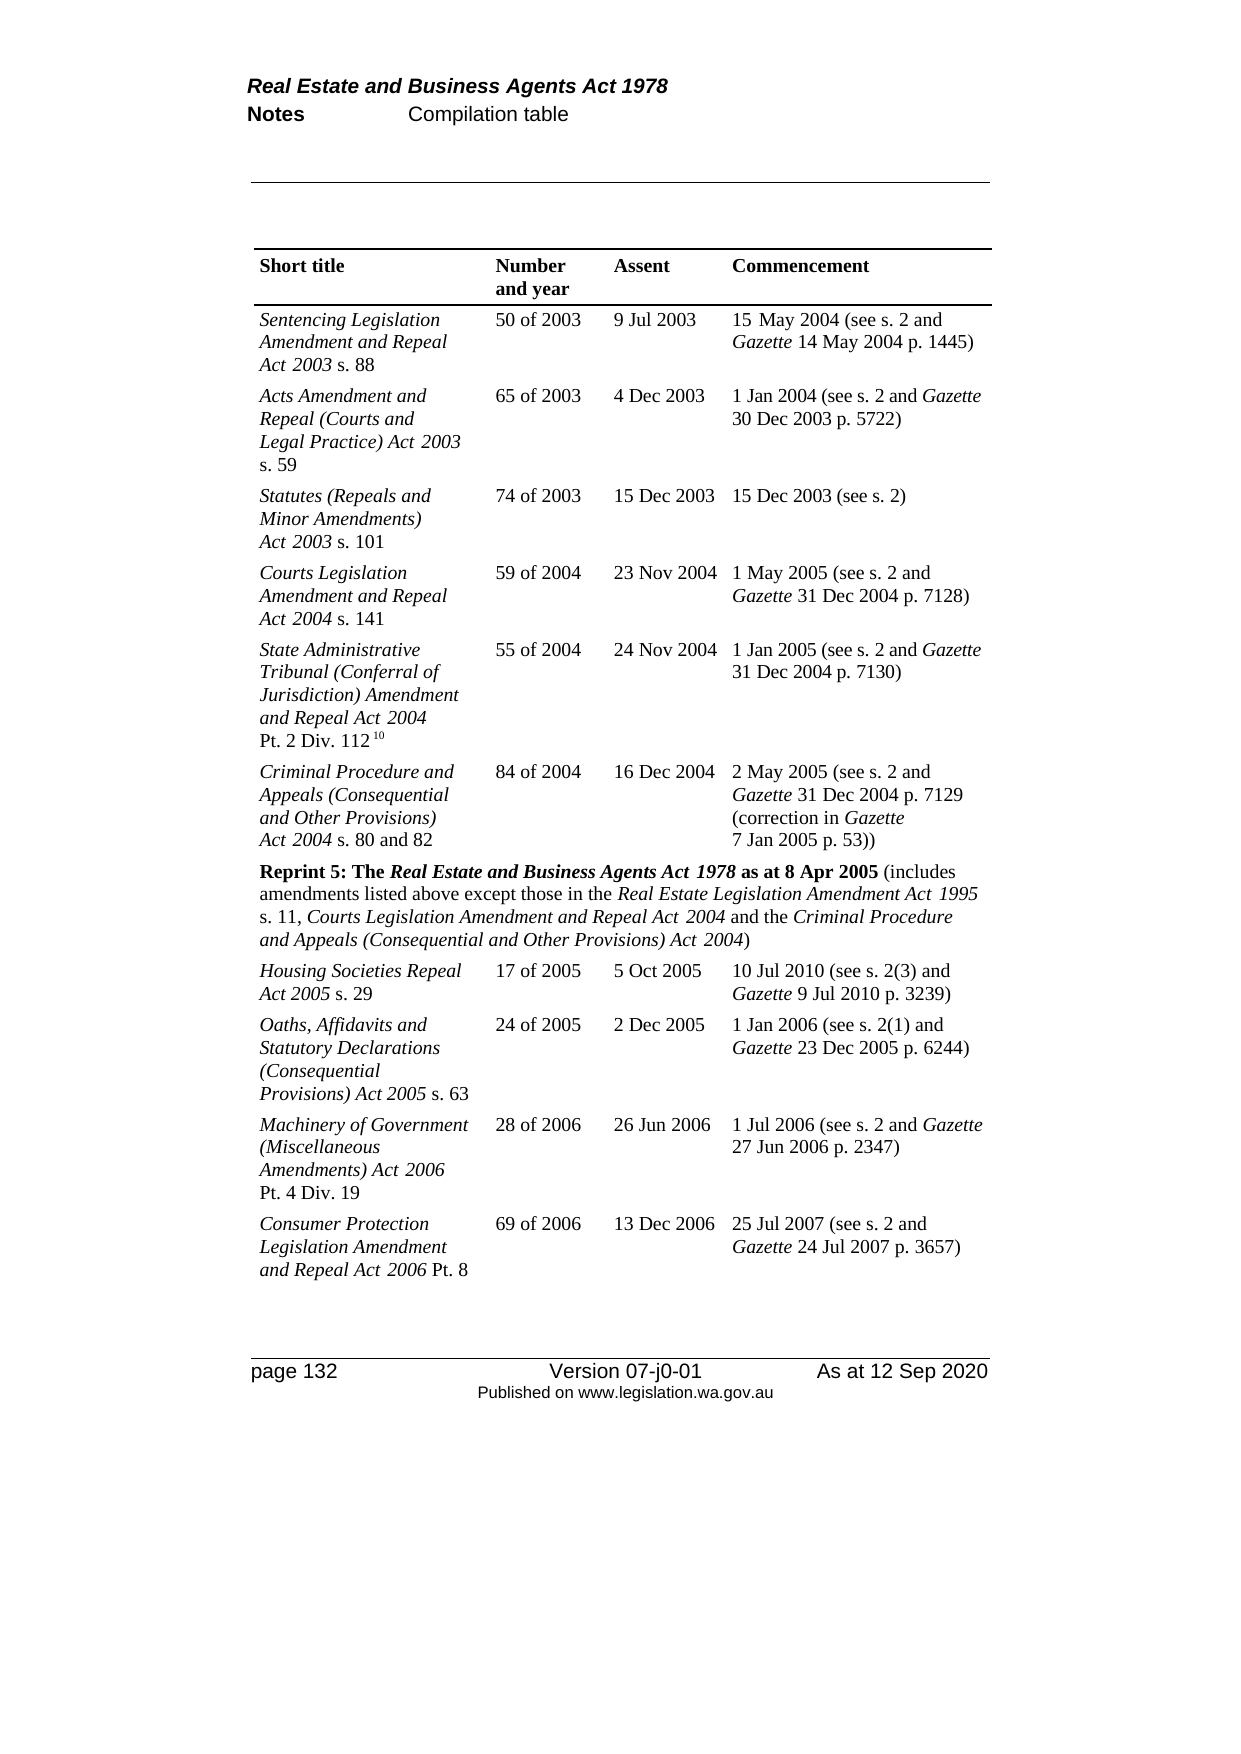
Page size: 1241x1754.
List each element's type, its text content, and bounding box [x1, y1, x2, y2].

table_cell 10 Jul 2010 (see s. 2(3) and Gazette 9 Jul 2010 p. 3239) [726, 955, 992, 1009]
table_cell Criminal Procedure and Appeals (Consequential and Other Provisions) Act 2004 s. 80 and 82 [254, 756, 489, 855]
table_cell 17 of 2005 [490, 955, 608, 1009]
table_cell 55 of 2004 [490, 634, 608, 756]
table_cell 23 Nov 2004 [608, 557, 726, 633]
table_cell 24 of 2005 [490, 1009, 608, 1108]
table_cell 9 Jul 2003 [608, 306, 726, 380]
table_cell Statutes (Repeals and Minor Amendments) Act 2003 s. 101 [254, 480, 489, 557]
table_cell 1 May 2005 (see s. 2 and Gazette 31 Dec 2004 p. 7128) [726, 557, 992, 633]
table_cell 15 Dec 2003 [608, 480, 726, 557]
table_header Commencement [726, 250, 992, 303]
table_cell 84 of 2004 [490, 756, 608, 855]
table_cell 2 Dec 2005 [608, 1009, 726, 1108]
table_cell 4 Dec 2003 [608, 380, 726, 480]
table_cell Reprint 5: The Real Estate and Business Agents Act 1978 as at 8 Apr 2005 (includes amendments listed above except those in the Real Estate Legislation Amendment Act 1995 s. 11, Courts Legislation Amendment and Repeal Act 2004 and the Criminal Procedure and Appeals (Consequential and Other Provisions) Act 2004) [254, 855, 992, 955]
table_cell Sentencing Legislation Amendment and Repeal Act 2003 s. 88 [254, 306, 489, 380]
table_cell 50 of 2003 [490, 306, 608, 380]
table_cell 16 Dec 2004 [608, 756, 726, 855]
table_cell State Administrative Tribunal (Conferral of Jurisdiction) Amendment and Repeal Act 2004 Pt. 2 Div. 112 10 [254, 634, 489, 756]
table_cell 15 May 2004 (see s. 2 and Gazette 14 May 2004 p. 1445) [726, 306, 992, 380]
table_cell 1 Jan 2006 (see s. 2(1) and Gazette 23 Dec 2005 p. 6244) [726, 1009, 992, 1108]
table_cell 5 Oct 2005 [608, 955, 726, 1009]
table_cell Courts Legislation Amendment and Repeal Act 2004 s. 141 [254, 557, 489, 633]
table_header Short title [254, 250, 489, 303]
table_cell 24 Nov 2004 [608, 634, 726, 756]
table_cell Consumer Protection Legislation Amendment and Repeal Act 2006 Pt. 8 [254, 1208, 489, 1285]
table_cell 26 Jun 2006 [608, 1109, 726, 1208]
table_cell 59 of 2004 [490, 557, 608, 633]
table_cell 1 Jul 2006 (see s. 2 and Gazette 27 Jun 2006 p. 2347) [726, 1109, 992, 1208]
table_cell 1 Jan 2005 (see s. 2 and Gazette 31 Dec 2004 p. 7130) [726, 634, 992, 756]
table_cell Oaths, Affidavits and Statutory Declarations (Consequential Provisions) Act 2005 s. 63 [254, 1009, 489, 1108]
table_cell 25 Jul 2007 (see s. 2 and Gazette 24 Jul 2007 p. 3657) [726, 1208, 992, 1285]
table_cell 74 of 2003 [490, 480, 608, 557]
table_cell 28 of 2006 [490, 1109, 608, 1208]
table_cell Acts Amendment and Repeal (Courts and Legal Practice) Act 2003 s. 59 [254, 380, 489, 480]
table_cell 1 Jan 2004 (see s. 2 and Gazette 30 Dec 2003 p. 5722) [726, 380, 992, 480]
table_cell 15 Dec 2003 (see s. 2) [726, 480, 992, 557]
table_cell 2 May 2005 (see s. 2 and Gazette 31 Dec 2004 p. 7129 (correction in Gazette 7 Jan 2005 p. 53)) [726, 756, 992, 855]
table_cell Housing Societies Repeal Act 2005 s. 29 [254, 955, 489, 1009]
table_header Number and year [490, 250, 608, 303]
table_cell 69 of 2006 [490, 1208, 608, 1285]
table_header Assent [608, 250, 726, 303]
table_cell 13 Dec 2006 [608, 1208, 726, 1285]
table_cell 65 of 2003 [490, 380, 608, 480]
table_cell Machinery of Government (Miscellaneous Amendments) Act 2006 Pt. 4 Div. 19 [254, 1109, 489, 1208]
